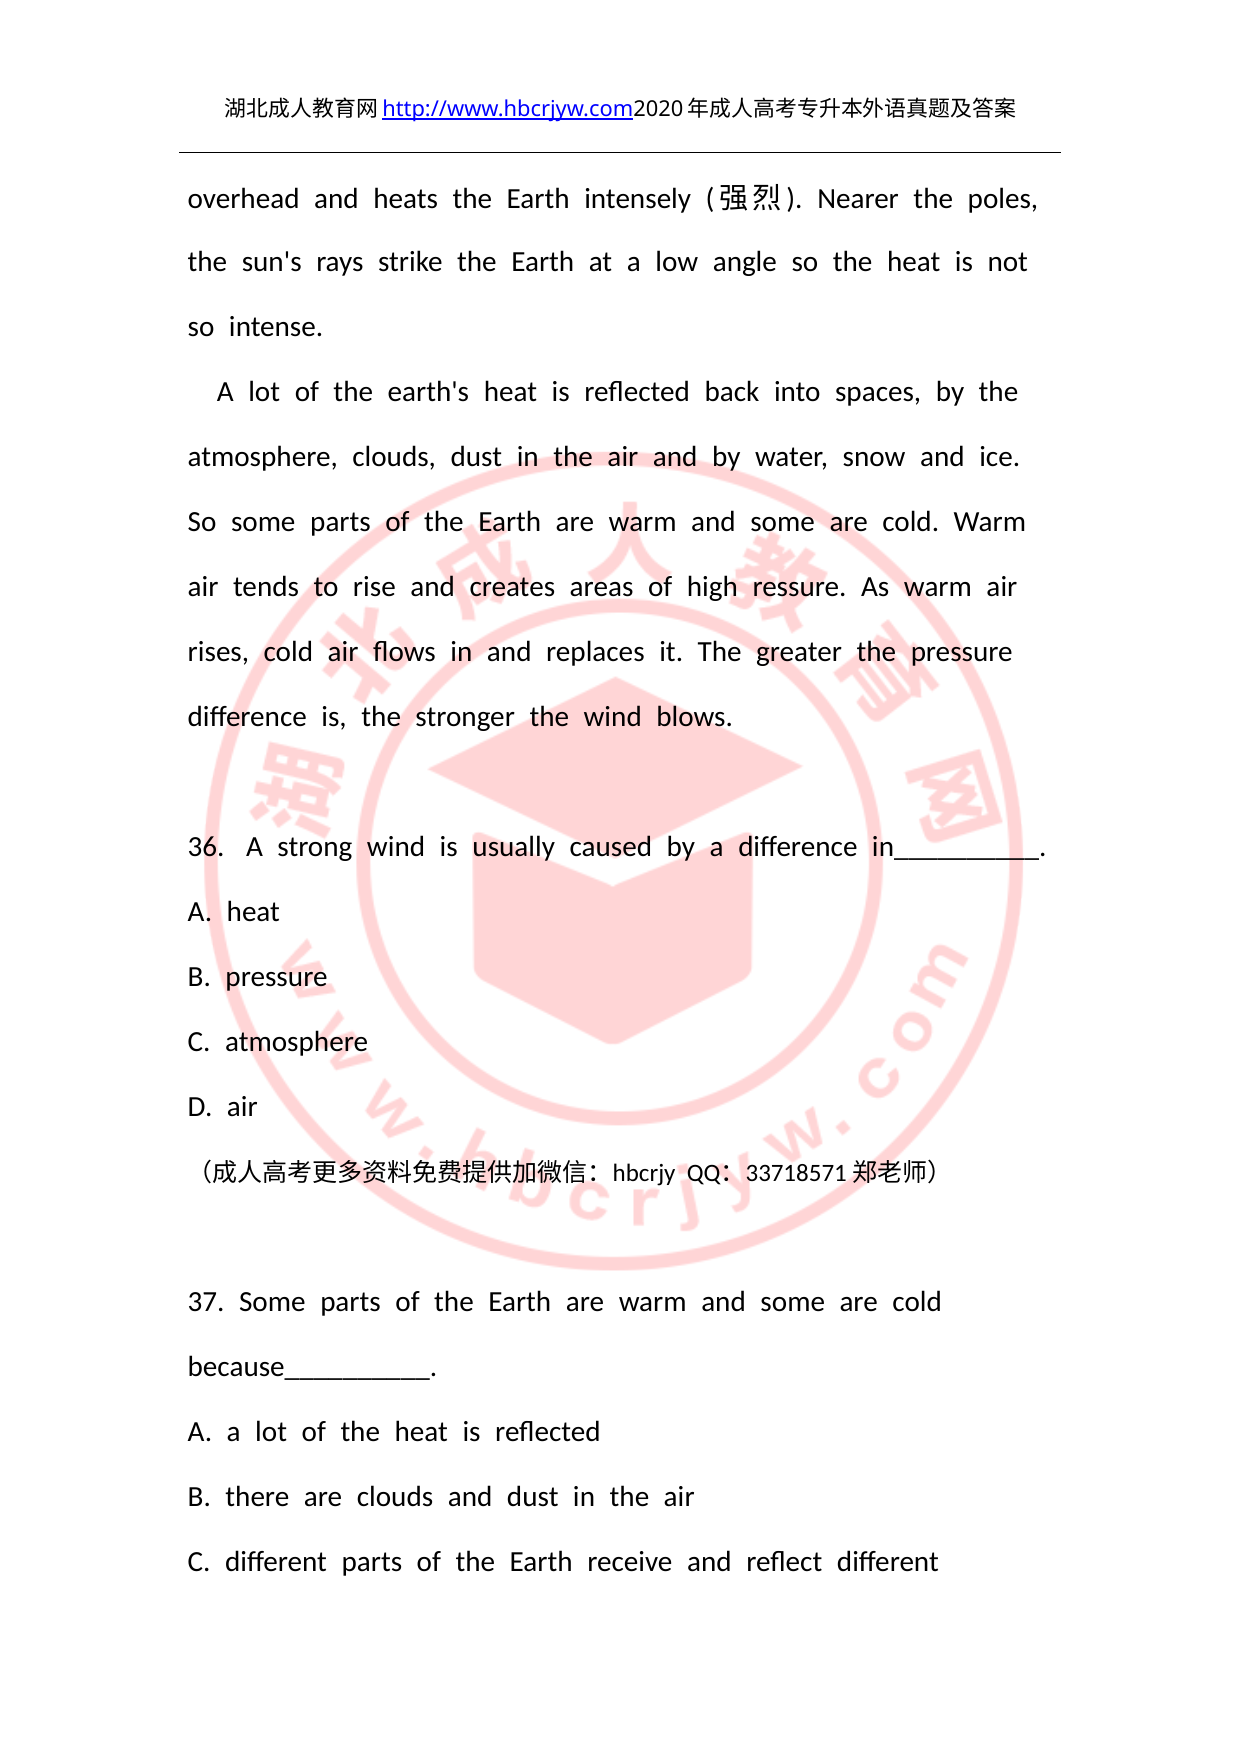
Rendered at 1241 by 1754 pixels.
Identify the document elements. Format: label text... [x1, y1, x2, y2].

text C. atmosphere [187, 1008, 1053, 1073]
text D. air [187, 1073, 1053, 1138]
list A strong wind is usually caused by a difference in__________. [187, 813, 1053, 878]
text B. there are clouds and dust in the air [187, 1463, 1053, 1528]
text 37. Some parts of the Earth are warm and some are cold because__________. [187, 1268, 1053, 1398]
text A. a lot of the heat is reflected [187, 1398, 1053, 1463]
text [187, 163, 1053, 358]
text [187, 1528, 1053, 1593]
text B. pressure [187, 943, 1053, 1008]
list （成人高考更多资料免费提供加微信：hbcrjy QQ：33718571 郑老师） [187, 1138, 1053, 1203]
list A. heat [187, 878, 1053, 943]
text A lot of the earth's heat is reflected back into spaces, by the atmosphere, clouds, dust in the air and by water, snow and ice. So some parts of the Earth are warm and some are cold. Warm air tends to rise and creates areas of high ressure. As warm air rises, cold air flows in and replaces it. The greater the pressure difference is, the stronger the wind blows. [187, 358, 1053, 748]
